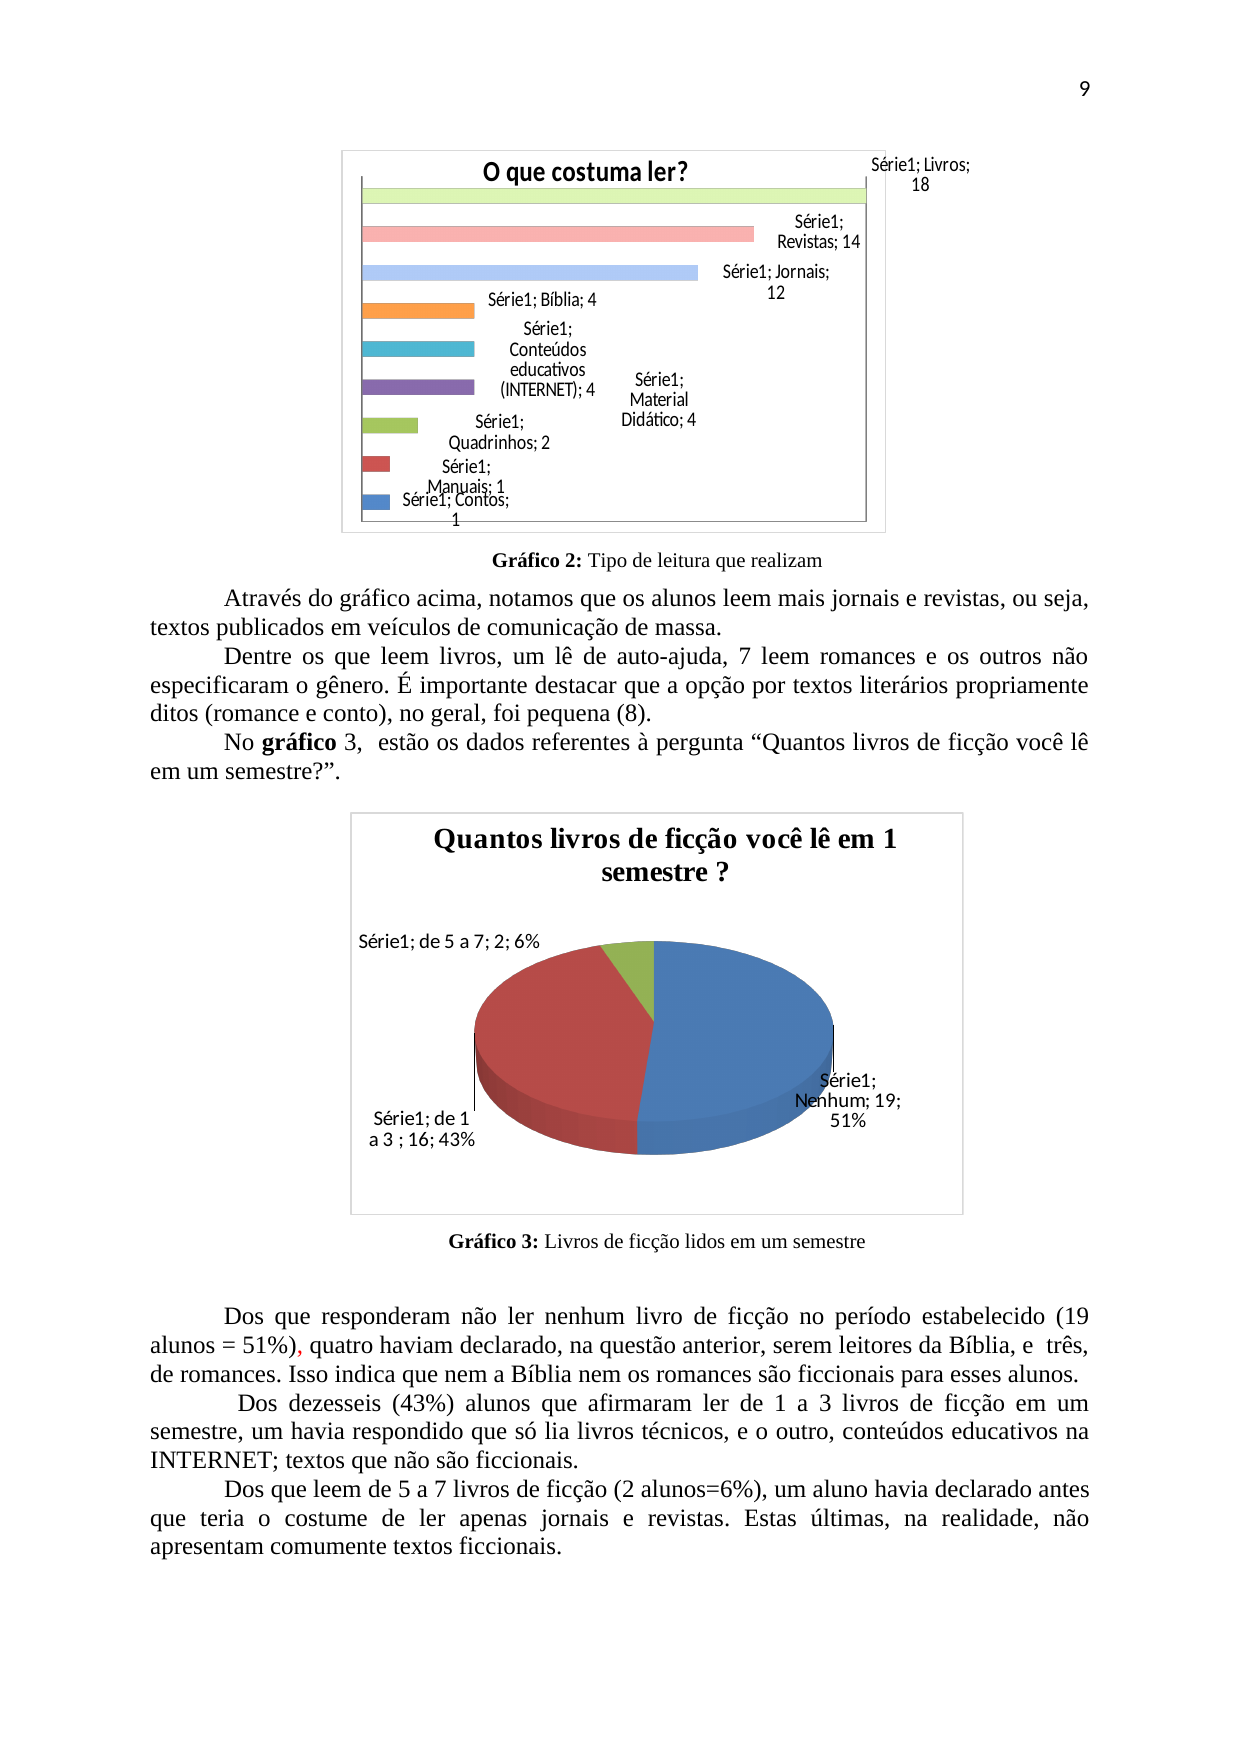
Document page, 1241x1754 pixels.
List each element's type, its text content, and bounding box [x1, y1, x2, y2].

text Gráfico 2: Tipo de leitura que realizam [150, 547, 1090, 572]
text No gráfico 3, estão os dados referentes à pergunta “Quantos livros de ficção você lê em um semestre?”. [150, 727, 1090, 785]
text Dos que leem de 5 a 7 livros de ficção (2 alunos=6%), um aluno havia declarado antes que teria o costume de ler apenas jornais e revistas. Estas últimas, na realidade, não apresentam comumente textos ficcionais. [150, 1474, 1090, 1560]
text Dentre os que leem livros, um lê de auto-ajuda, 7 leem romances e os outros não especificaram o gênero. É importante destacar que a opção por textos literários propriamente ditos (romance e conto), no geral, foi pequena (8). [150, 641, 1090, 727]
text Através do gráfico acima, notamos que os alunos leem mais jornais e revistas, ou seja, textos publicados em veículos de comunicação de massa. [150, 583, 1090, 641]
text Dos que responderam não ler nenhum livro de ficção no período estabelecido (19 alunos = 51%), quatro haviam declarado, na questão anterior, serem leitores da Bíblia, e três, de romances. Isso indica que nem a Bíblia nem os romances são ficcionais para esses alunos. [150, 1301, 1090, 1388]
text Dos dezesseis (43%) alunos que afirmaram ler de 1 a 3 livros de ficção em um semestre, um havia respondido que só lia livros técnicos, e o outro, conteúdos educativos na INTERNET; textos que não são ficcionais. [150, 1388, 1090, 1474]
text Gráfico 3: Livros de ficção lidos em um semestre [150, 1229, 1090, 1253]
